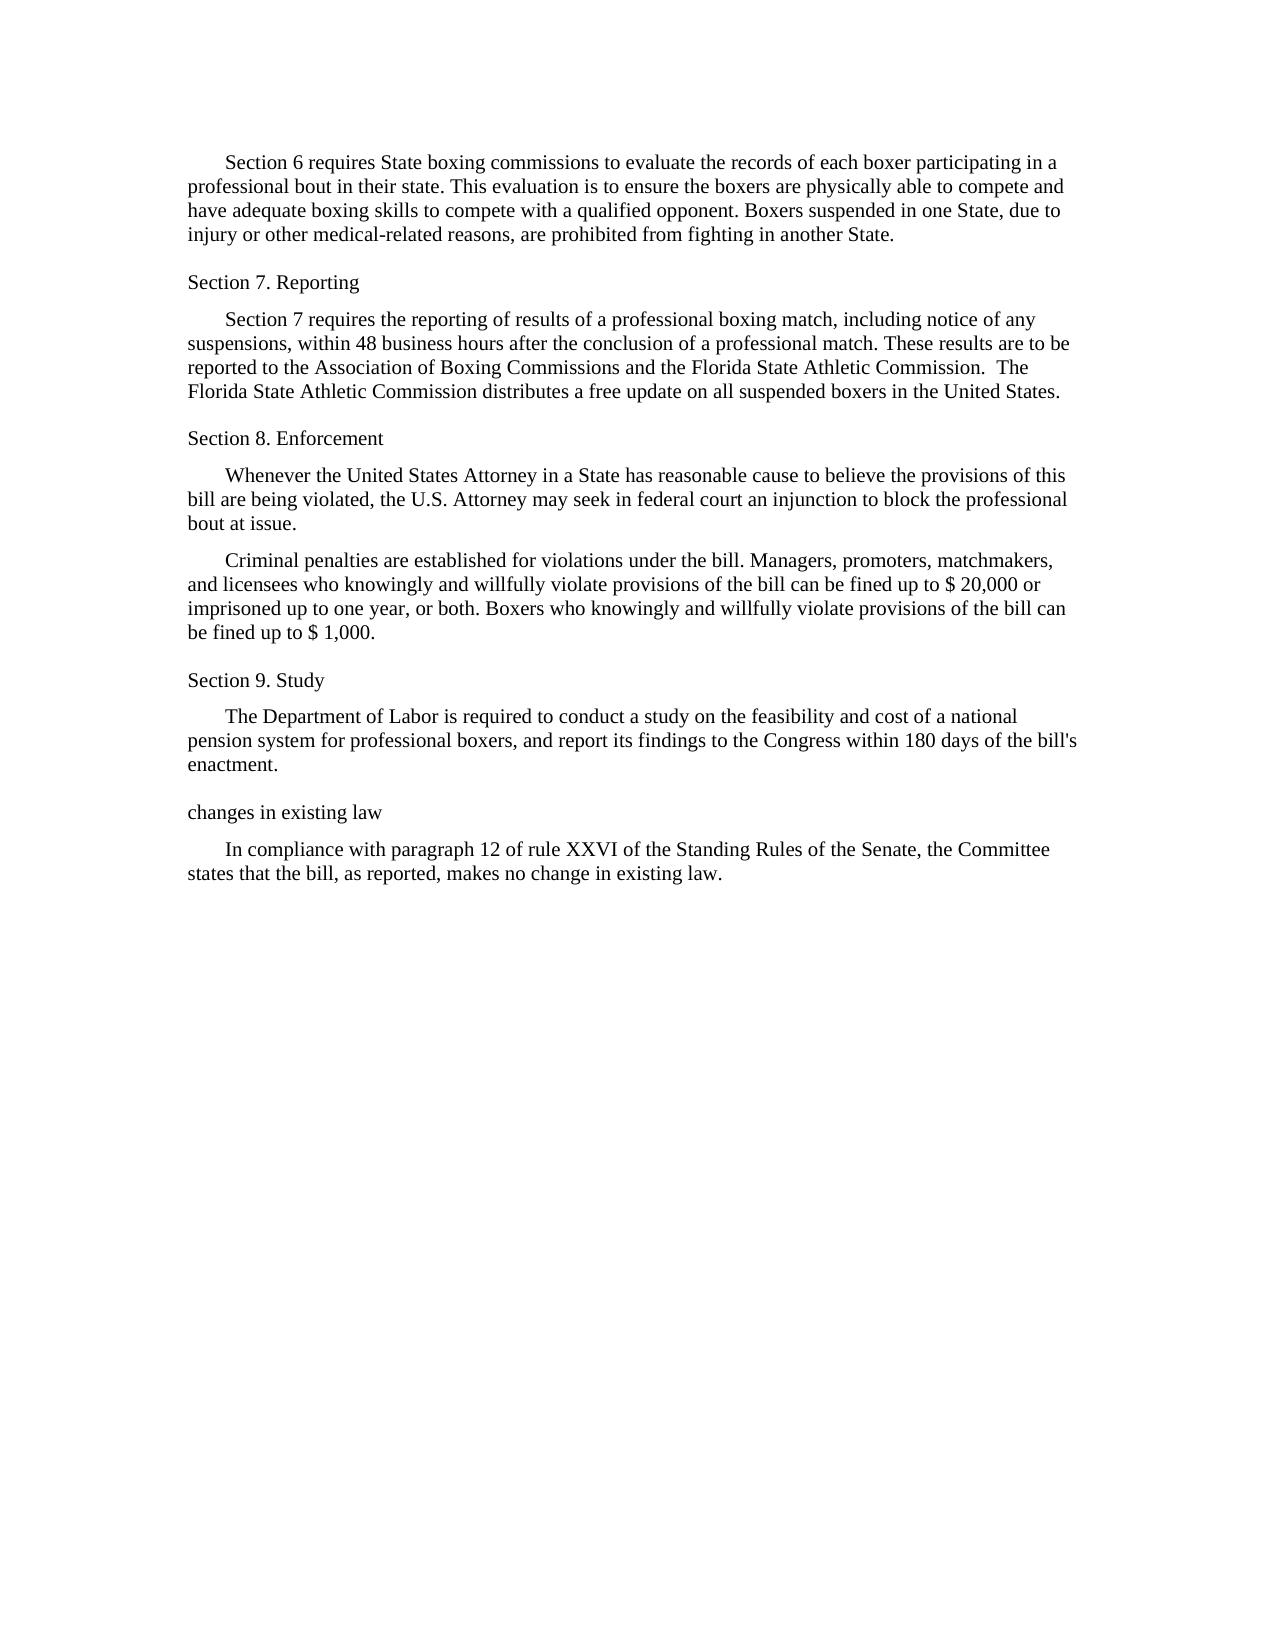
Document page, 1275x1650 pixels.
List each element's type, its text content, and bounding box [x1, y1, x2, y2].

text Section 8. Enforcement [187, 426, 1087, 450]
text Section 7 requires the reporting of results of a professional boxing match, including notice of any suspensions, within 48 business hours after the conclusion of a professional match. These results are to be reported to the Association of Boxing Commissions and the Florida State Athletic Commission. The Florida State Athletic Commission distributes a free update on all suspended boxers in the United States. [187, 306, 1087, 403]
text changes in existing law [187, 800, 1087, 824]
text Section 6 requires State boxing commissions to evaluate the records of each boxer participating in a professional bout in their state. This evaluation is to ensure the boxers are physically able to compete and have adequate boxing skills to compete with a qualified opponent. Boxers suspended in one State, due to injury or other medical-related reasons, are prohibited from fighting in another State. [187, 150, 1087, 246]
text Section 7. Reporting [187, 270, 1087, 294]
text Criminal penalties are established for violations under the bill. Managers, promoters, matchmakers, and licensees who knowingly and willfully violate provisions of the bill can be fined up to $ 20,000 or imprisoned up to one year, or both. Boxers who knowingly and willfully violate provisions of the bill can be fined up to $ 1,000. [187, 548, 1087, 644]
text Section 9. Study [187, 667, 1087, 692]
text Whenever the United States Attorney in a State has reasonable cause to believe the provisions of this bill are being violated, the U.S. Attorney may seek in federal court an injunction to block the professional bout at issue. [187, 463, 1087, 535]
text The Department of Labor is required to conduct a study on the feasibility and cost of a national pension system for professional boxers, and report its findings to the Congress within 180 days of the bill's enactment. [187, 704, 1087, 776]
text In compliance with paragraph 12 of rule XXVI of the Standing Rules of the Senate, the Committee states that the bill, as reported, makes no change in existing law. [187, 836, 1087, 884]
